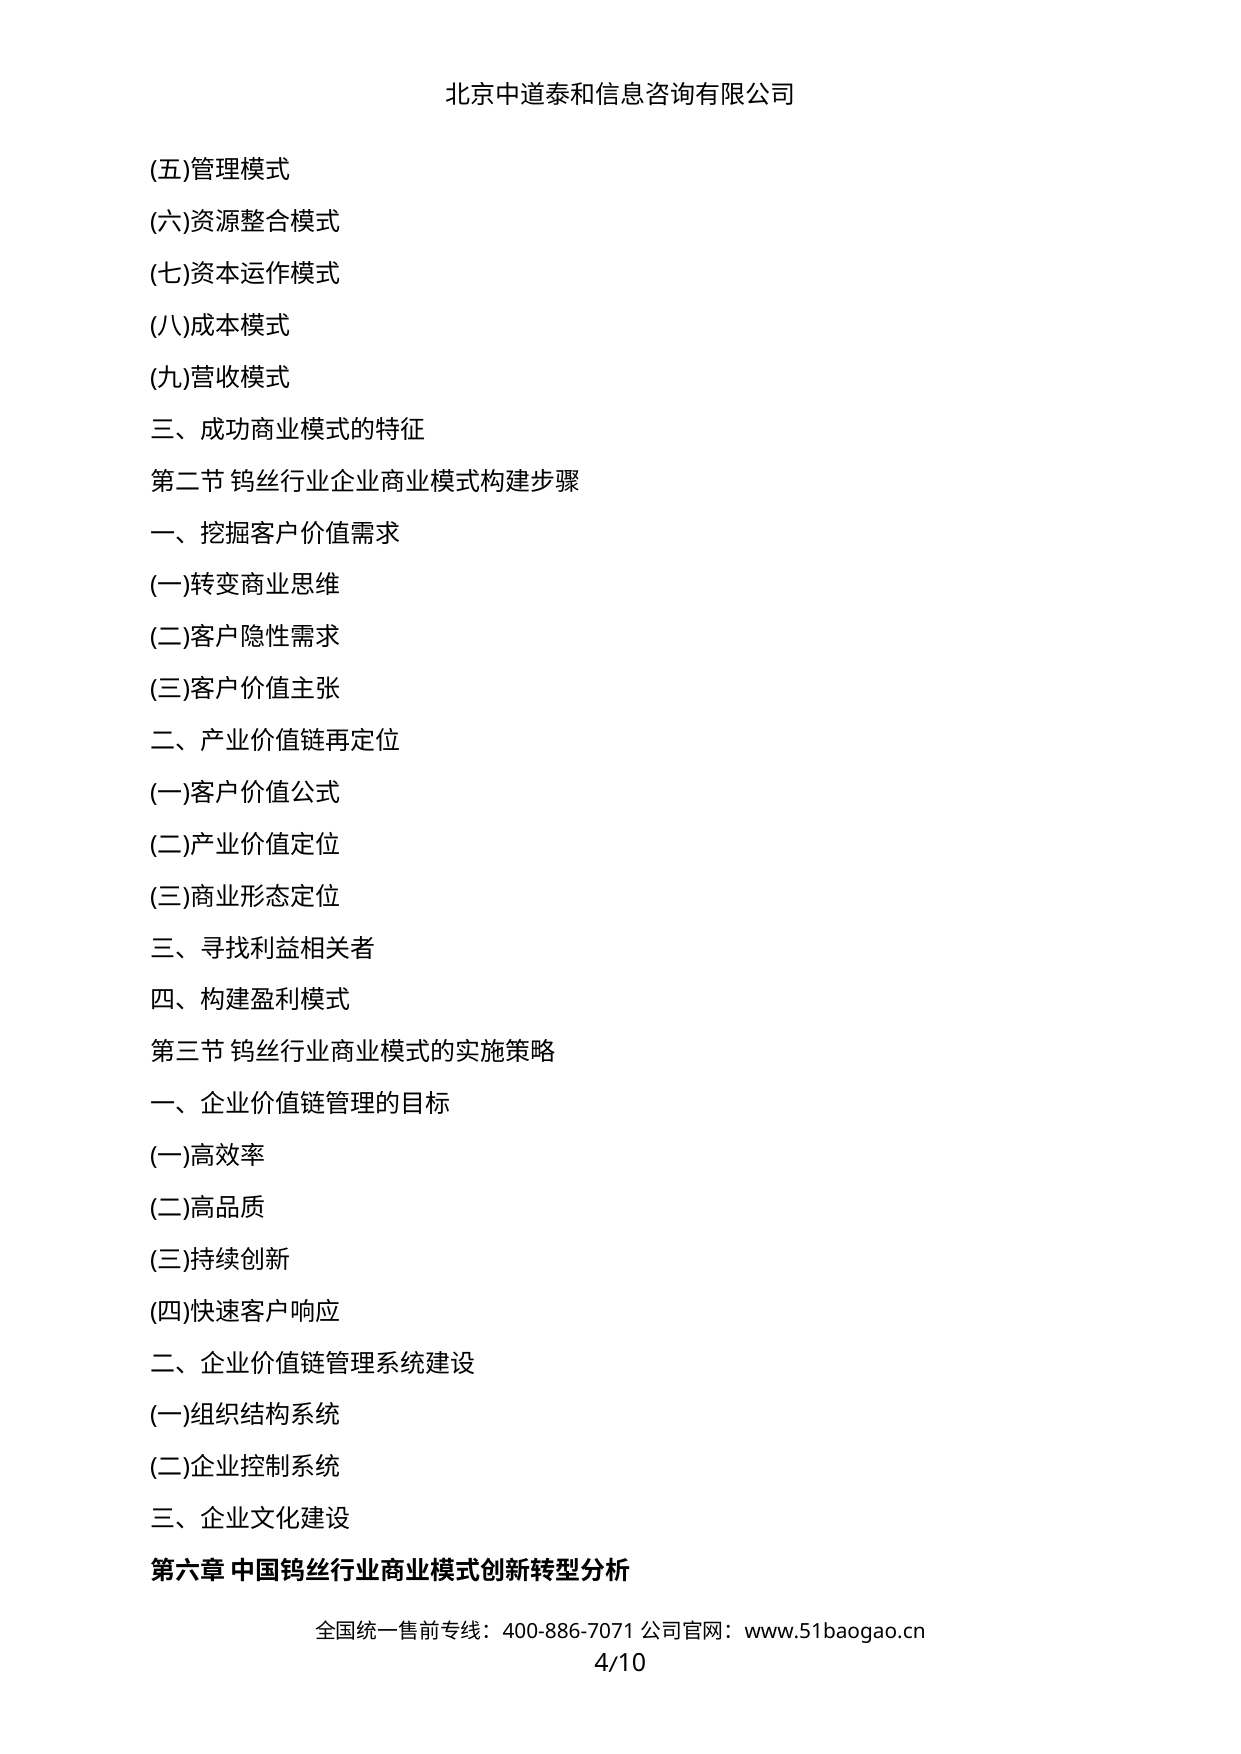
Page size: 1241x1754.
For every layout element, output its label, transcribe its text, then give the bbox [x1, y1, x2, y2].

text 第二节 钨丝行业企业商业模式构建步骤 [150, 461, 1090, 497]
text (七)资本运作模式 [150, 254, 1090, 290]
text (一)高效率 [150, 1136, 1090, 1172]
text 二、产业价值链再定位 [150, 721, 1090, 757]
text 四、构建盈利模式 [150, 980, 1090, 1016]
text 三、企业文化建设 [150, 1499, 1090, 1535]
text (九)营收模式 [150, 357, 1090, 394]
text 三、成功商业模式的特征 [150, 409, 1090, 446]
text (三)客户价值主张 [150, 669, 1090, 705]
text (八)成本模式 [150, 306, 1090, 342]
text (四)快速客户响应 [150, 1291, 1090, 1327]
text 二、企业价值链管理系统建设 [150, 1343, 1090, 1379]
text (一)客户价值公式 [150, 772, 1090, 809]
text 一、挖掘客户价值需求 [150, 513, 1090, 549]
text (五)管理模式 [150, 150, 1090, 186]
text 一、企业价值链管理的目标 [150, 1084, 1090, 1120]
text (二)客户隐性需求 [150, 617, 1090, 653]
text (二)企业控制系统 [150, 1447, 1090, 1483]
text (二)产业价值定位 [150, 824, 1090, 861]
text (六)资源整合模式 [150, 202, 1090, 238]
text (一)转变商业思维 [150, 565, 1090, 601]
text 第三节 钨丝行业商业模式的实施策略 [150, 1032, 1090, 1068]
text (一)组织结构系统 [150, 1395, 1090, 1431]
text 三、寻找利益相关者 [150, 928, 1090, 964]
text (三)持续创新 [150, 1239, 1090, 1276]
text 第六章 中国钨丝行业商业模式创新转型分析 [150, 1551, 1090, 1587]
text (二)高品质 [150, 1187, 1090, 1224]
text (三)商业形态定位 [150, 876, 1090, 912]
